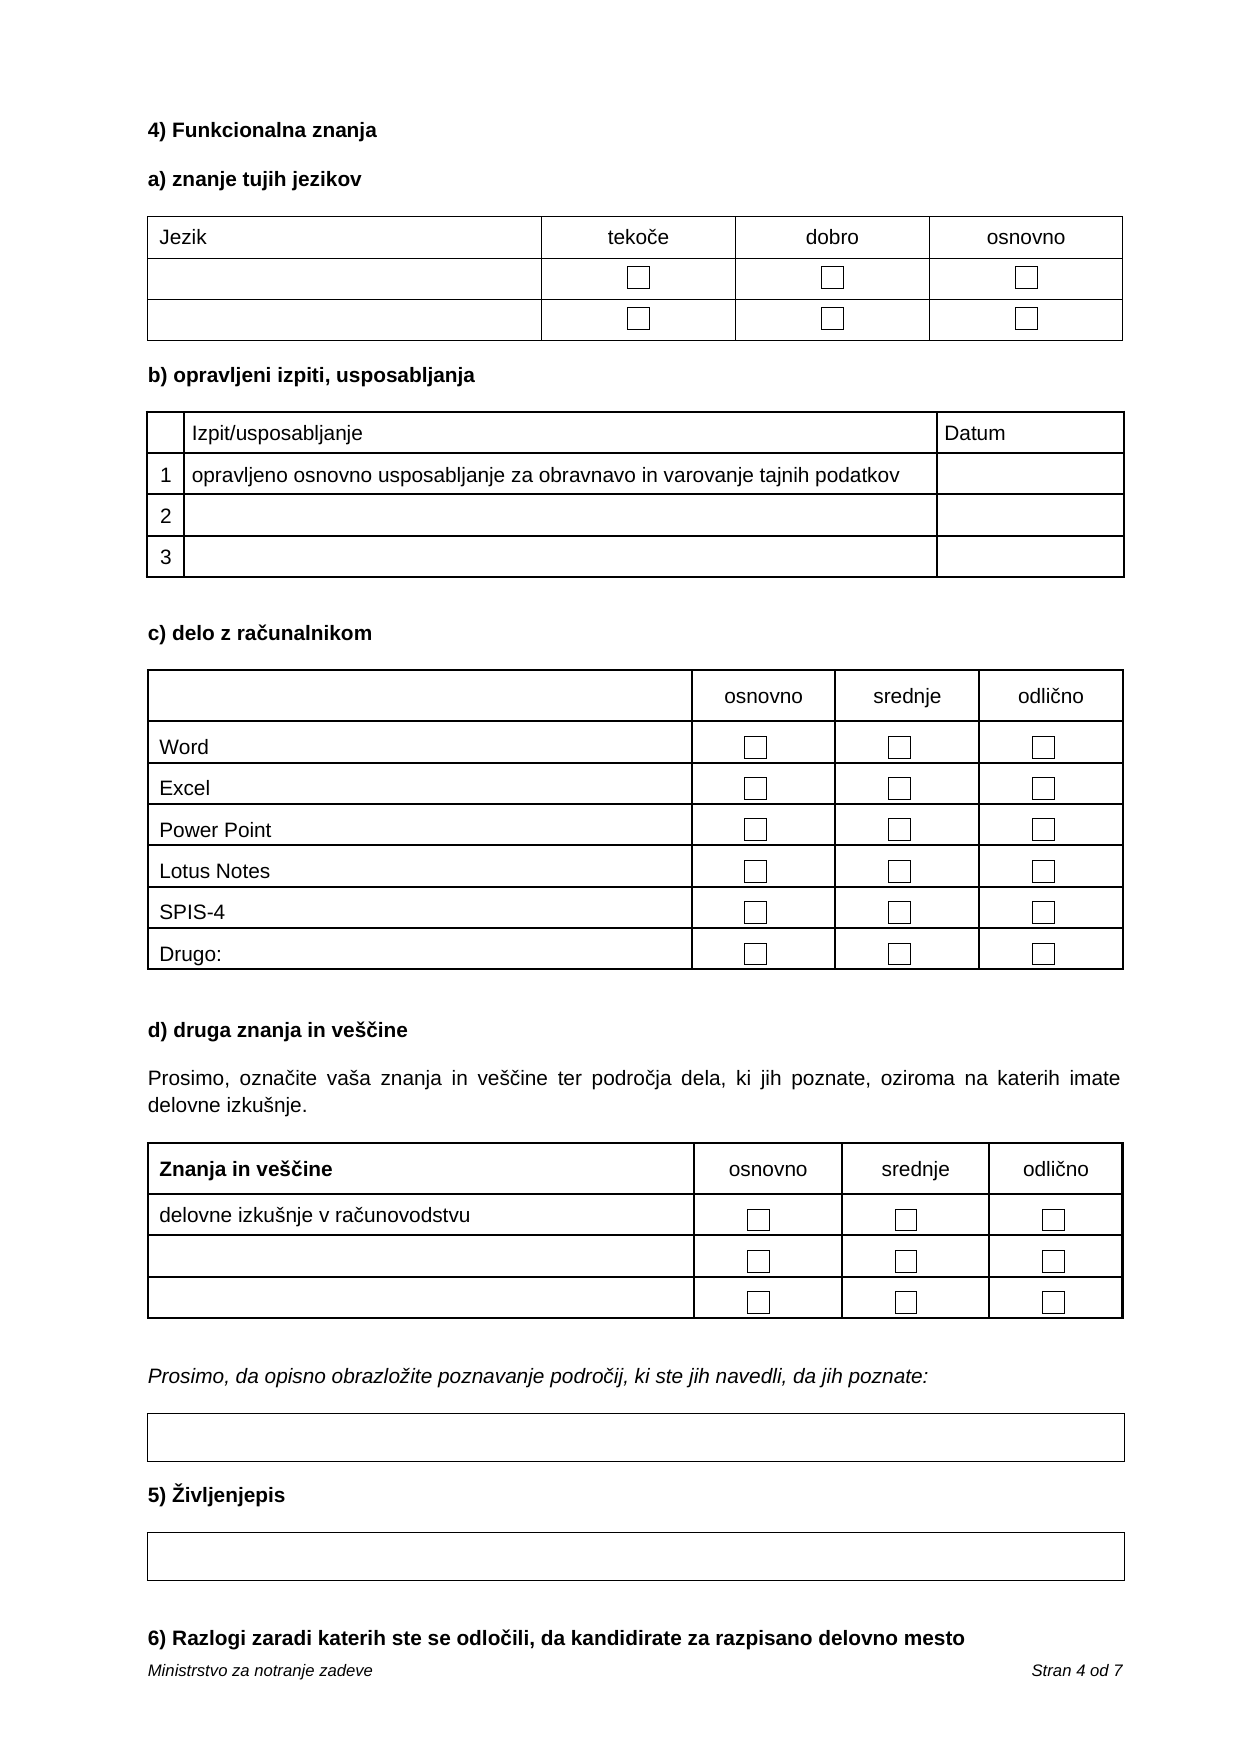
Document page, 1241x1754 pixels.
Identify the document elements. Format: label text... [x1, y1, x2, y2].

table_cell [980, 722, 1122, 762]
table_cell opravljeno osnovno usposabljanje za obravnavo in varovanje tajnih podatkov [185, 454, 936, 493]
table_cell [980, 764, 1122, 803]
table_cell [185, 537, 936, 576]
table_header tekoče [542, 217, 735, 257]
table_cell [980, 888, 1122, 927]
table_header [148, 1414, 1124, 1461]
table_cell [990, 1236, 1121, 1276]
table_cell [938, 537, 1123, 576]
table_cell [836, 805, 978, 844]
table_cell [836, 764, 978, 803]
table_cell [836, 846, 978, 886]
table_cell [148, 300, 541, 340]
table_cell SPIS-4 [149, 888, 691, 927]
table_cell [836, 888, 978, 927]
table_cell [843, 1278, 988, 1317]
table_cell [693, 722, 834, 762]
table_cell [836, 929, 978, 968]
table_header osnovno [695, 1144, 841, 1193]
table_header odlično [990, 1144, 1121, 1193]
table_cell [980, 805, 1122, 844]
text Prosimo, da opisno obrazložite poznavanje področij, ki ste jih navedli, da jih poznate: [148, 1362, 1122, 1389]
table_cell [695, 1195, 841, 1234]
table_cell [736, 259, 929, 299]
table_cell [930, 259, 1122, 299]
text 4) Funkcionalna znanja [148, 118, 1122, 142]
table_cell [149, 1278, 693, 1317]
table_header [148, 1533, 1124, 1579]
table_header osnovno [930, 217, 1122, 257]
table_header osnovno [693, 671, 834, 720]
table_header odlično [980, 671, 1122, 720]
table_cell [980, 846, 1122, 886]
table_cell 1 [148, 454, 183, 493]
table_cell [930, 300, 1122, 340]
table_cell 3 [148, 537, 183, 576]
table_cell [693, 805, 834, 844]
table_header [149, 671, 691, 720]
table_cell [836, 722, 978, 762]
table_header Jezik [148, 217, 541, 257]
table_cell [693, 929, 834, 968]
text a) znanje tujih jezikov [148, 167, 1122, 191]
table_cell [542, 259, 735, 299]
table_cell [693, 888, 834, 927]
table_header dobro [736, 217, 929, 257]
table_cell 2 [148, 495, 183, 535]
text c) delo z računalnikom [148, 621, 1122, 645]
table_cell [938, 454, 1123, 493]
table_header srednje [843, 1144, 988, 1193]
table_cell Excel [149, 764, 691, 803]
table_header [148, 413, 183, 452]
table_cell [980, 929, 1122, 968]
table_header srednje [836, 671, 978, 720]
table_cell [990, 1278, 1121, 1317]
table_cell [695, 1236, 841, 1276]
text 5) Življenjepis [148, 1483, 1122, 1507]
text Prosimo, označite vaša znanja in veščine ter področja dela, ki jih poznate, oziroma na katerih imate delovne izkušnje. [148, 1064, 1122, 1118]
table_cell Lotus Notes [149, 846, 691, 886]
table_cell [990, 1195, 1121, 1234]
table_cell [542, 300, 735, 340]
table_cell [695, 1278, 841, 1317]
table_cell [693, 846, 834, 886]
table_header Znanja in veščine [149, 1144, 693, 1193]
table_cell delovne izkušnje v računovodstvu [149, 1195, 693, 1234]
text b) opravljeni izpiti, usposabljanja [148, 363, 1122, 387]
table_cell [693, 764, 834, 803]
table_header Izpit/usposabljanje [185, 413, 936, 452]
table_cell [843, 1195, 988, 1234]
table_cell [736, 300, 929, 340]
table_cell Drugo: [149, 929, 691, 968]
table_cell [938, 495, 1123, 535]
table_cell [149, 1236, 693, 1276]
table_cell Power Point [149, 805, 691, 844]
text 6) Razlogi zaradi katerih ste se odločili, da kandidirate za razpisano delovno mesto [148, 1626, 1122, 1650]
table_cell Word [149, 722, 691, 762]
text d) druga znanja in veščine [148, 1018, 1122, 1042]
table_header Datum [938, 413, 1123, 452]
table_cell [843, 1236, 988, 1276]
table_cell [148, 259, 541, 299]
table_cell [185, 495, 936, 535]
